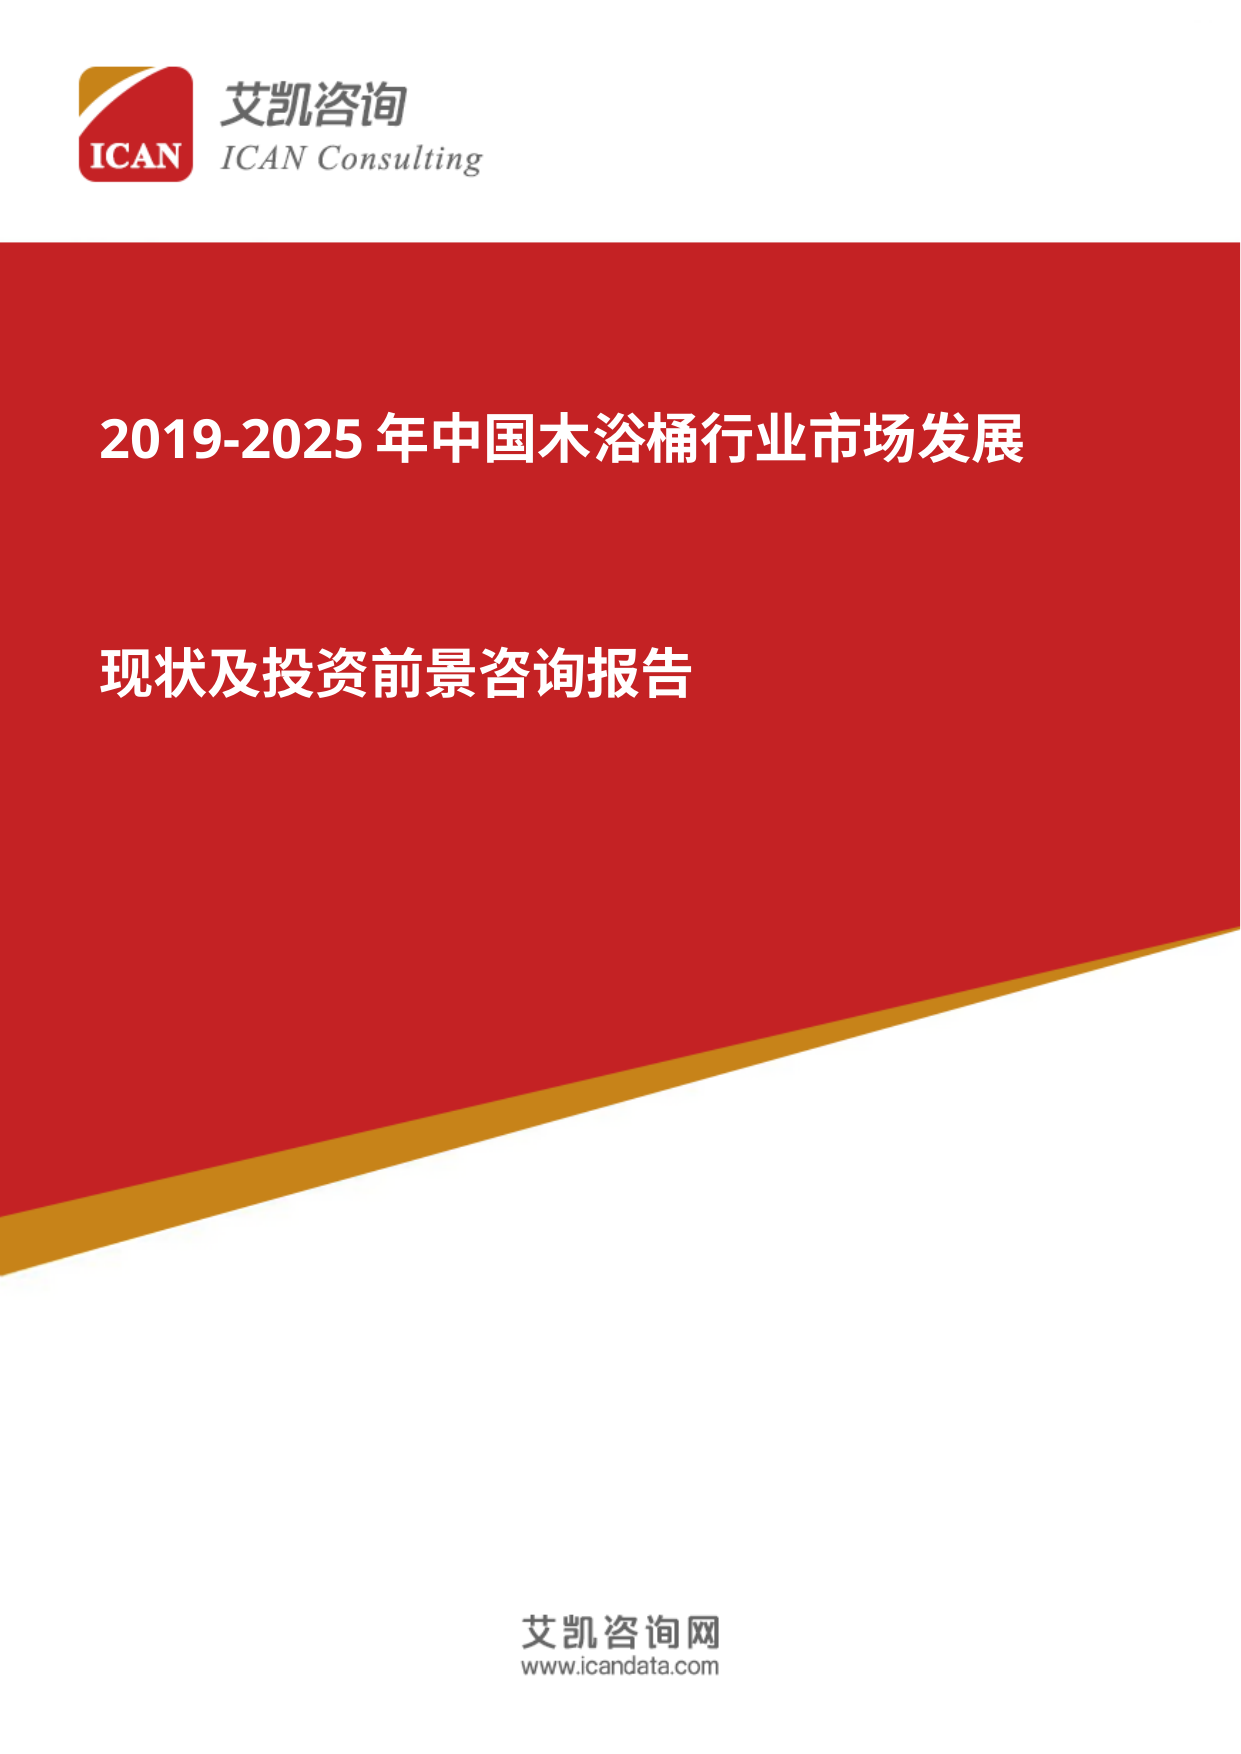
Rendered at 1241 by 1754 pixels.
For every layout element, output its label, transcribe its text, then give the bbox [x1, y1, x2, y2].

subtitle 2019-2025年中国木浴桶行业市场发展现状及投资前景咨询报告 [99, 386, 1053, 718]
picture [0, 5, 1241, 1754]
